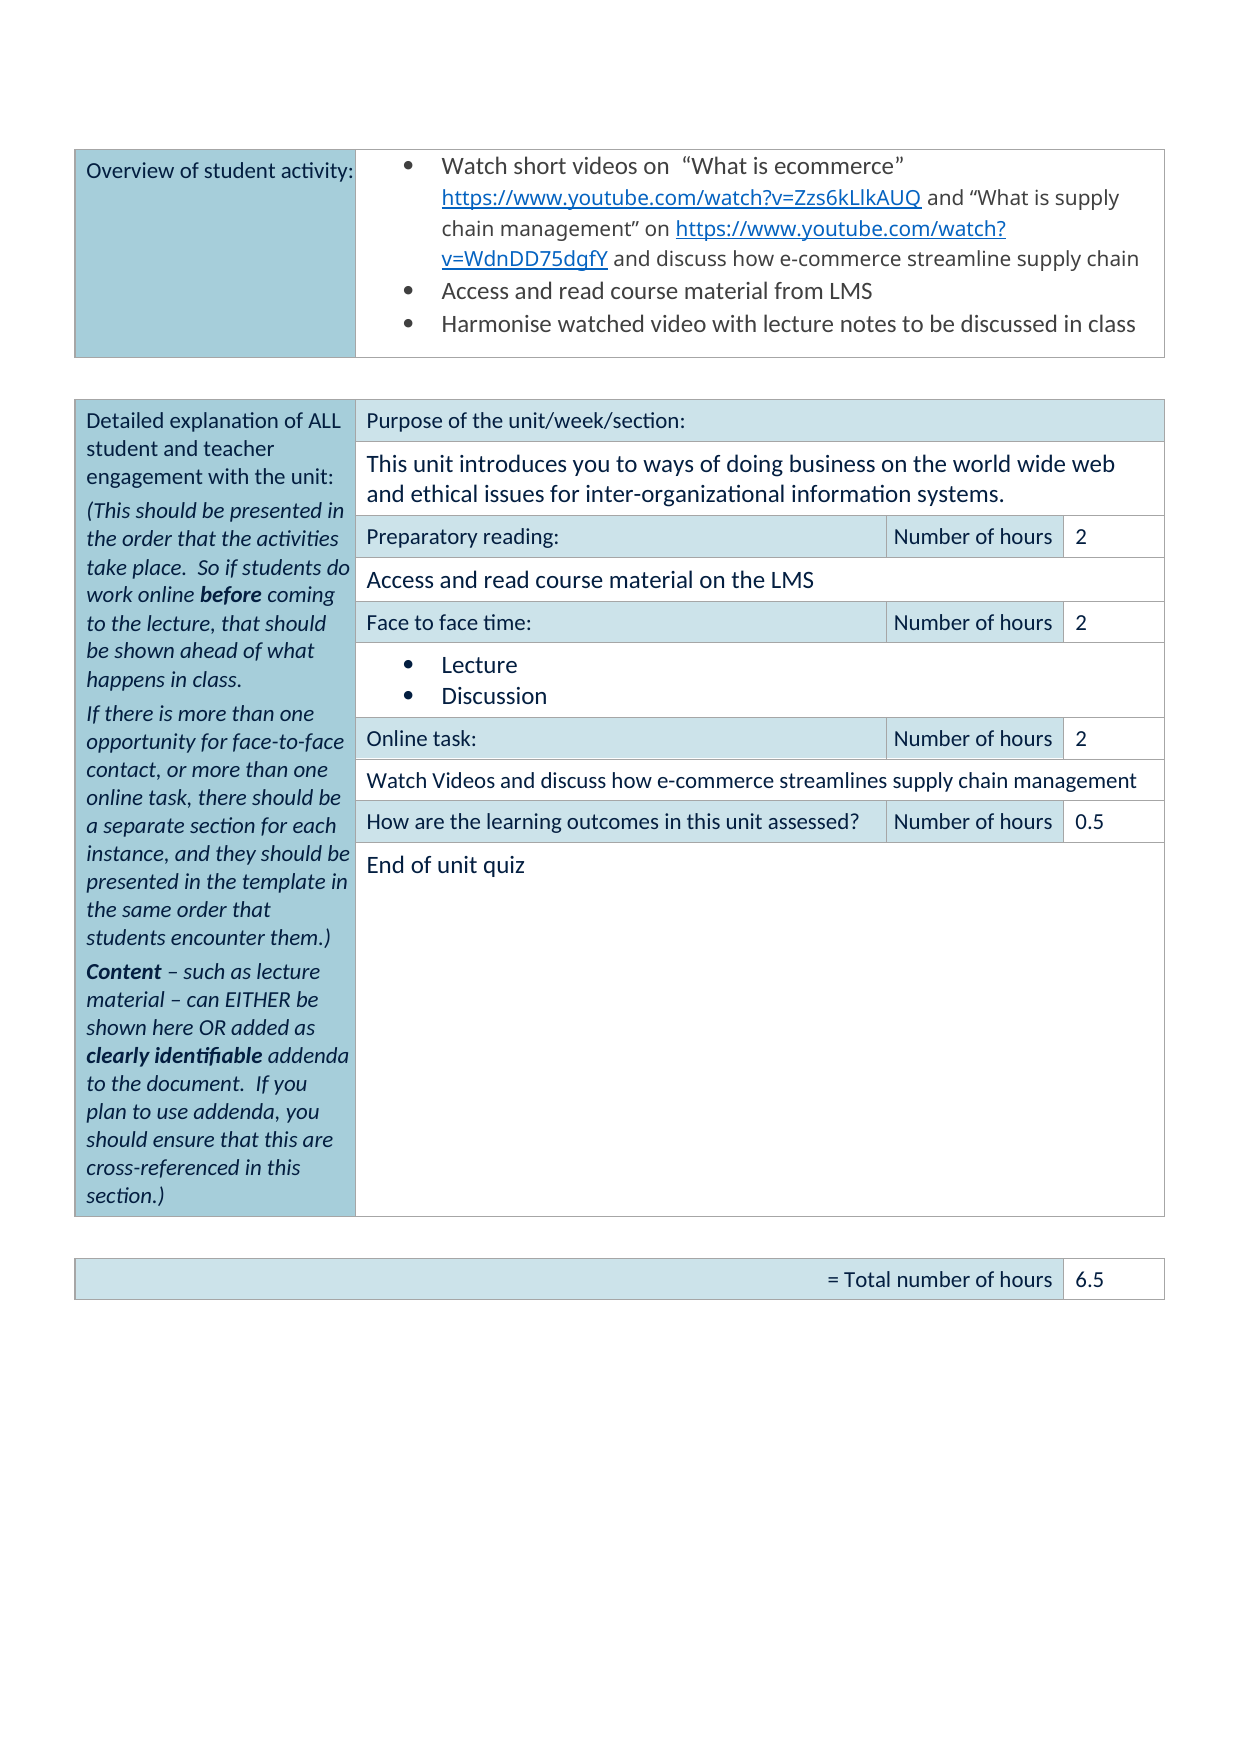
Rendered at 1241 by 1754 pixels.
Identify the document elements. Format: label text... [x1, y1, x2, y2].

table_header Detailed explanation of ALL student and teacher engagement with the unit: (This should be presented in the order that the activities take place. So if students do work online before coming to the lecture, that should be shown ahead of what happens in class. If there is more than one opportunity for face-to-face contact, or more than one online task, there should be a separate section for each instance, and they should be presented in the template in the same order that students encounter them.) Content – such as lecture material – can EITHER be shown here OR added as clearly identifiable addenda to the document. If you plan to use addenda, you should ensure that this are cross-referenced in this section.) [76, 400, 355, 1216]
table_cell 0.5 [1064, 801, 1164, 842]
table_cell Watch Videos and discuss how e-commerce streamlines supply chain management [356, 760, 1164, 800]
table_header Purpose of the unit/week/section: [356, 400, 1164, 441]
table_cell 2 [1064, 718, 1164, 758]
table_cell Preparatory reading: [356, 516, 886, 557]
table_cell How are the learning outcomes in this unit assessed? [356, 801, 886, 842]
table_cell Number of hours [887, 602, 1063, 642]
table_cell Face to face time: [356, 602, 886, 642]
table_cell Access and read course material on the LMS [356, 558, 1164, 601]
table_cell Number of hours [887, 516, 1063, 557]
table_cell 2 [1064, 602, 1164, 642]
table_cell Lecture Discussion [356, 643, 1164, 717]
table_header Watch short videos on “What is ecommerce” https://www.youtube.com/watch?v=Zzs6kLlkAUQ and “What is supply chain management” on https://www.youtube.com/watch?v=WdnDD75dgfY and discuss how e-commerce streamline supply chain Access and read course material from LMS Harmonise watched video with lecture notes to be discussed in class [356, 150, 1164, 357]
table_cell Online task: [356, 718, 886, 758]
table_header 6.5 [1064, 1259, 1164, 1299]
table_header Overview of student activity: [76, 150, 355, 357]
table_cell Number of hours [887, 801, 1063, 842]
table_cell End of unit quiz [356, 843, 1164, 1216]
table_cell Number of hours [887, 718, 1063, 758]
table_header = Total number of hours [76, 1259, 1063, 1299]
table_cell This unit introduces you to ways of doing business on the world wide web and ethical issues for inter-organizational information systems. [356, 442, 1164, 515]
table_cell 2 [1064, 516, 1164, 557]
